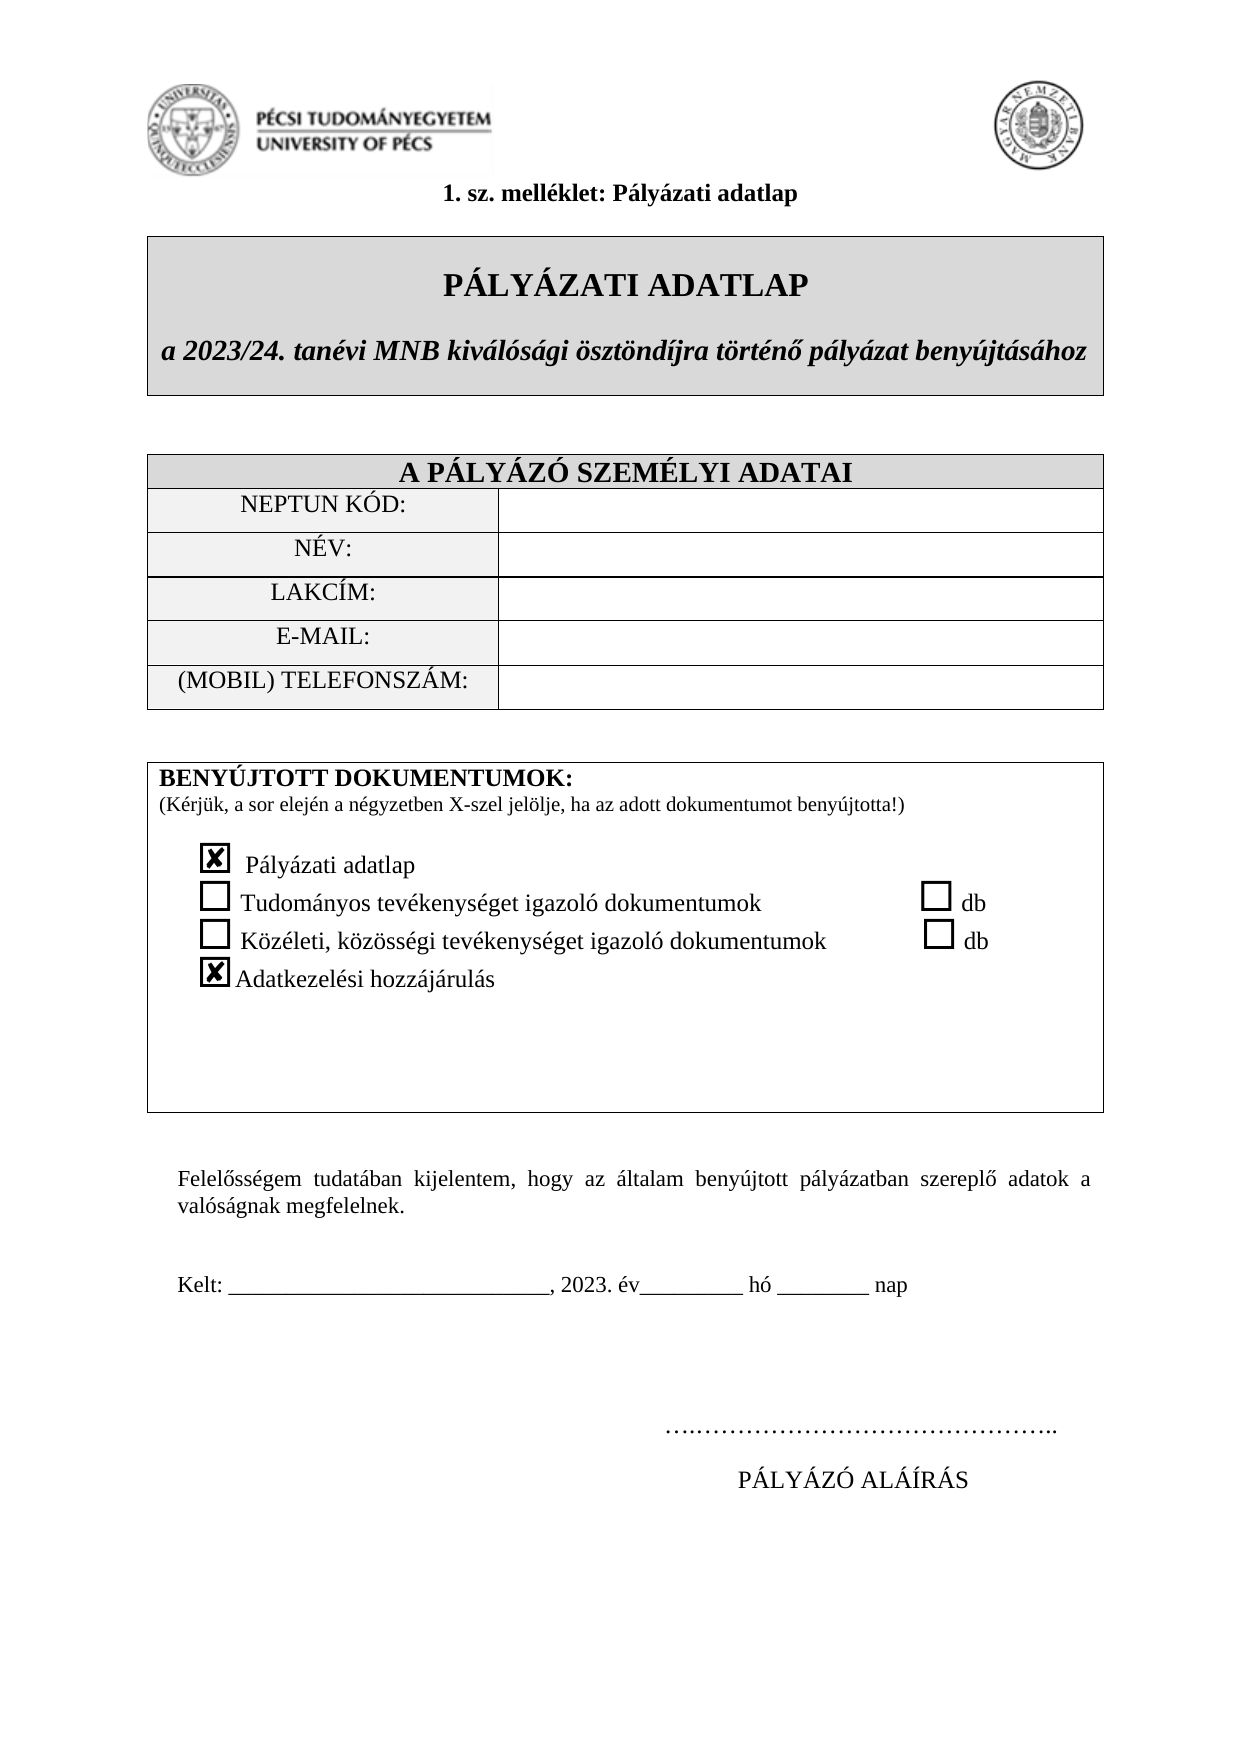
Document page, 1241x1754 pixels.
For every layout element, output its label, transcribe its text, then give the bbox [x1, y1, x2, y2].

text Kelt: ____________________________, 2023. év_________ hó ________ nap [177, 1271, 1057, 1297]
text Felelősségem tudatában kijelentem, hogy az általam benyújtott pályázatban szereplő adatok a valóságnak megfelelnek. [177, 1165, 1093, 1218]
table_cell E-MAIL: [148, 621, 498, 664]
table_cell [499, 578, 1103, 620]
table_header BENYÚJTOTT DOKUMENTUMOK: (Kérjük, a sor elején a négyzetben X-szel jelölje, ha az adott dokumentumot benyújtotta!) Pályázati adatlap Tudományos tevékenységet igazoló dokumentumok db Közéleti, közösségi tevékenységet igazoló dokumentumok db Adatkezelési hozzájárulás [148, 763, 1103, 1112]
table_cell (MOBIL) TELEFONSZÁM: [148, 666, 498, 708]
text PÁLYÁZÓ ALÁÍRÁS [664, 1465, 1093, 1493]
picture [147, 84, 495, 179]
table_header PÁLYÁZATI ADATLAP a 2023/24. tanévi MNB kiválósági ösztöndíjra történő pályázat benyújtásához [148, 237, 1103, 395]
table_cell [499, 621, 1103, 664]
table_cell [499, 489, 1103, 532]
table_cell NÉV: [148, 533, 498, 576]
table_cell NEPTUN KÓD: [148, 489, 498, 532]
table_cell LAKCÍM: [148, 578, 498, 620]
table_header A PÁLYÁZÓ SZEMÉLYI ADATAI [148, 455, 1103, 488]
picture [987, 73, 1093, 179]
table_cell [499, 533, 1103, 576]
text 1. sz. melléklet: Pályázati adatlap [148, 178, 1093, 207]
table_cell [499, 666, 1103, 708]
text ….…………………………………….. [590, 1410, 1093, 1438]
